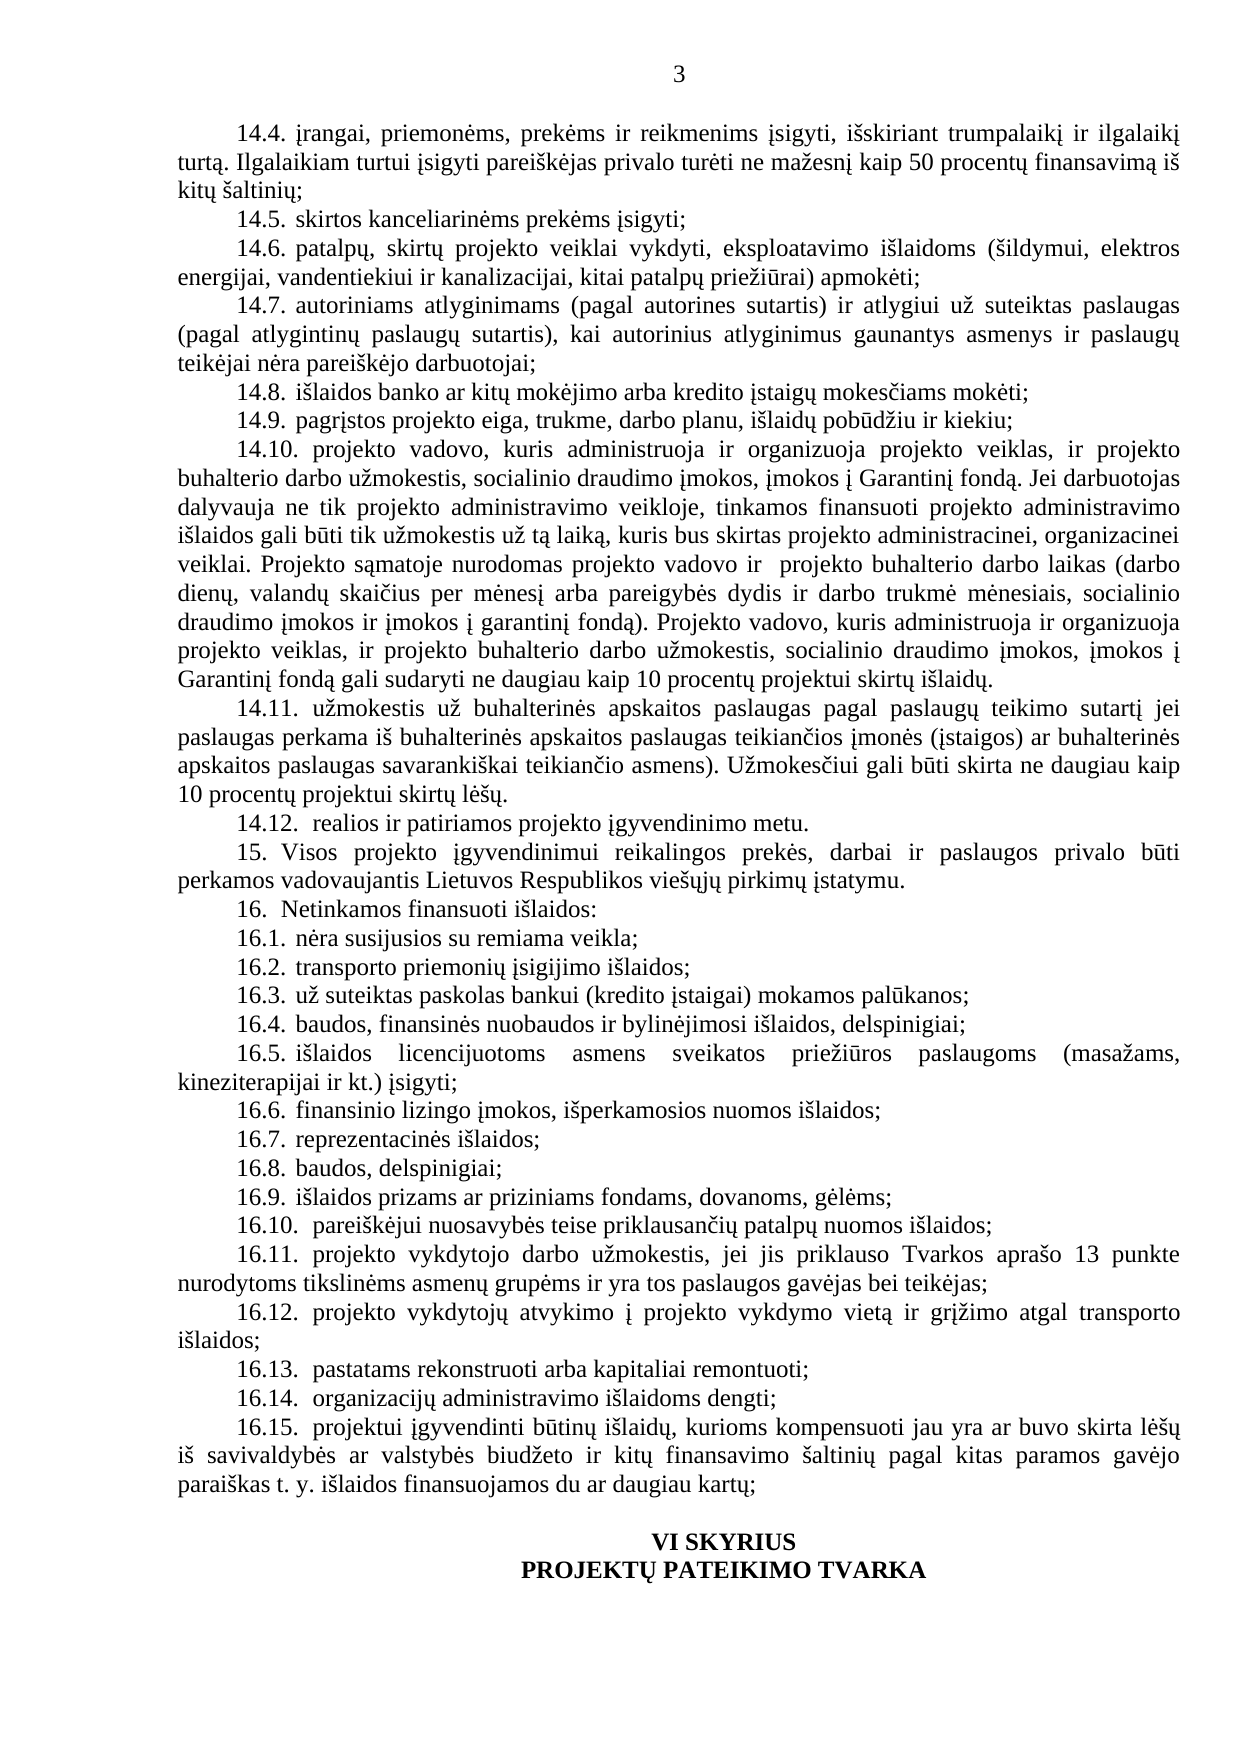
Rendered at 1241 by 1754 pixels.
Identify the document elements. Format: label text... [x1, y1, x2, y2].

text 16.9. išlaidos prizams ar priziniams fondams, dovanoms, gėlėms; [236, 1182, 1181, 1211]
text 14.8. išlaidos banko ar kitų mokėjimo arba kredito įstaigų mokesčiams mokėti; [177, 377, 1181, 406]
text 16.4. baudos, finansinės nuobaudos ir bylinėjimosi išlaidos, delspinigiai; [177, 1009, 1181, 1038]
text 16.7. reprezentacinės išlaidos; [236, 1124, 1181, 1153]
text 16.3. už suteiktas paskolas bankui (kredito įstaigai) mokamos palūkanos; [177, 981, 1181, 1009]
text PROJEKTŲ PATEIKIMO TVARKA [177, 1556, 1181, 1584]
text VI SKYRIUS [177, 1527, 1181, 1556]
text 16.1. nėra susijusios su remiama veikla; [236, 923, 1181, 952]
text 15. Visos projekto įgyvendinimui reikalingos prekės, darbai ir paslaugos privalo būti perkamos vadovaujantis Lietuvos Respublikos viešųjų pirkimų įstatymu. [177, 837, 1181, 894]
text 16.14. organizacijų administravimo išlaidoms dengti; [177, 1383, 1181, 1412]
text 16.10. pareiškėjui nuosavybės teise priklausančių patalpų nuomos išlaidos; [236, 1211, 1181, 1239]
text 14.5. skirtos kanceliarinėms prekėms įsigyti; [177, 204, 1181, 233]
text 16. Netinkamos finansuoti išlaidos: [177, 894, 1181, 923]
text 14.10. projekto vadovo, kuris administruoja ir organizuoja projekto veiklas, ir projekto buhalterio darbo užmokestis, socialinio draudimo įmokos, įmokos į Garantinį fondą. Jei darbuotojas dalyvauja ne tik projekto administravimo veikloje, tinkamos finansuoti projekto administravimo išlaidos gali būti tik užmokestis už tą laiką, kuris bus skirtas projekto administracinei, organizacinei veiklai. Projekto sąmatoje nurodomas projekto vadovo ir projekto buhalterio darbo laikas (darbo dienų, valandų skaičius per mėnesį arba pareigybės dydis ir darbo trukmė mėnesiais, socialinio draudimo įmokos ir įmokos į garantinį fondą). Projekto vadovo, kuris administruoja ir organizuoja projekto veiklas, ir projekto buhalterio darbo užmokestis, socialinio draudimo įmokos, įmokos į Garantinį fondą gali sudaryti ne daugiau kaip 10 procentų projektui skirtų išlaidų. [177, 434, 1181, 693]
text 16.12. projekto vykdytojų atvykimo į projekto vykdymo vietą ir grįžimo atgal transporto išlaidos; [177, 1297, 1181, 1354]
text 14.7. autoriniams atlyginimams (pagal autorines sutartis) ir atlygiui už suteiktas paslaugas (pagal atlygintinų paslaugų sutartis), kai autorinius atlyginimus gaunantys asmenys ir paslaugų teikėjai nėra pareiškėjo darbuotojai; [177, 291, 1181, 377]
text 16.5. išlaidos licencijuotoms asmens sveikatos priežiūros paslaugoms (masažams, kineziterapijai ir kt.) įsigyti; [177, 1038, 1181, 1096]
text 14.11. užmokestis už buhalterinės apskaitos paslaugas pagal paslaugų teikimo sutartį jei paslaugas perkama iš buhalterinės apskaitos paslaugas teikiančios įmonės (įstaigos) ar buhalterinės apskaitos paslaugas savarankiškai teikiančio asmens). Užmokesčiui gali būti skirta ne daugiau kaip 10 procentų projektui skirtų lėšų. [177, 693, 1181, 808]
text 14.4. įrangai, priemonėms, prekėms ir reikmenims įsigyti, išskiriant trumpalaikį ir ilgalaikį turtą. Ilgalaikiam turtui įsigyti pareiškėjas privalo turėti ne mažesnį kaip 50 procentų finansavimą iš kitų šaltinių; [177, 118, 1181, 204]
text 14.6. patalpų, skirtų projekto veiklai vykdyti, eksploatavimo išlaidoms (šildymui, elektros energijai, vandentiekiui ir kanalizacijai, kitai patalpų priežiūrai) apmokėti; [177, 233, 1181, 291]
text 16.15. projektui įgyvendinti būtinų išlaidų, kurioms kompensuoti jau yra ar buvo skirta lėšų iš savivaldybės ar valstybės biudžeto ir kitų finansavimo šaltinių pagal kitas paramos gavėjo paraiškas t. y. išlaidos finansuojamos du ar daugiau kartų; [177, 1412, 1181, 1498]
text 16.2. transporto priemonių įsigijimo išlaidos; [177, 952, 1181, 981]
text 14.12. realios ir patiriamos projekto įgyvendinimo metu. [177, 808, 1181, 837]
text 16.6. finansinio lizingo įmokos, išperkamosios nuomos išlaidos; [236, 1096, 1181, 1124]
text 16.8. baudos, delspinigiai; [236, 1153, 1181, 1182]
text 14.9. pagrįstos projekto eiga, trukme, darbo planu, išlaidų pobūdžiu ir kiekiu; [177, 406, 1181, 434]
text 16.11. projekto vykdytojo darbo užmokestis, jei jis priklauso Tvarkos aprašo 13 punkte nurodytoms tikslinėms asmenų grupėms ir yra tos paslaugos gavėjas bei teikėjas; [177, 1239, 1181, 1297]
text 16.13. pastatams rekonstruoti arba kapitaliai remontuoti; [177, 1354, 1181, 1383]
